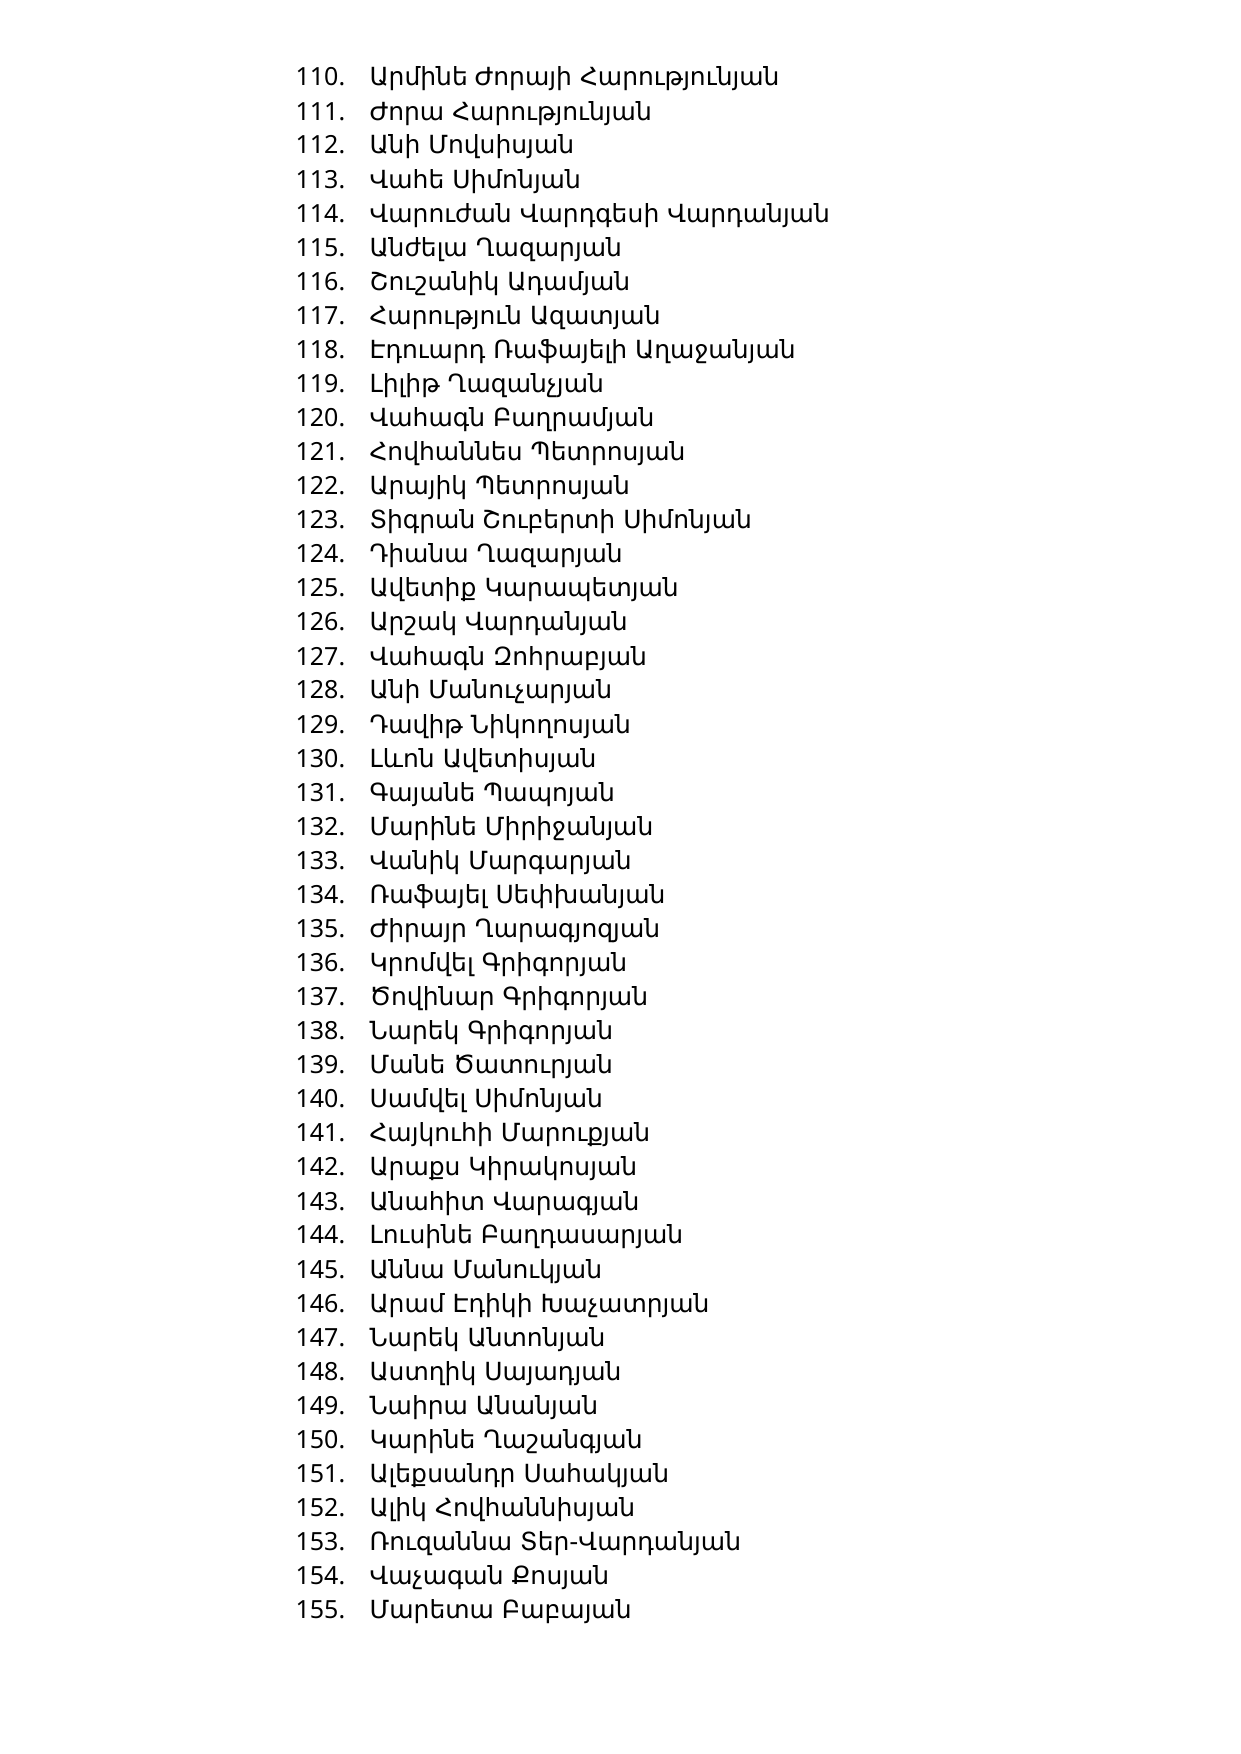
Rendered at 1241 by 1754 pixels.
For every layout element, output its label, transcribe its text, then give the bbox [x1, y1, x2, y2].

list Վահե Սիմոնյան [295, 161, 1152, 195]
list Վահագն Զոհրաբյան [295, 638, 1152, 672]
list Անի Մանուչարյան [295, 672, 1152, 706]
list Նարեկ Գրիգորյան [295, 1013, 1152, 1047]
list Ալեքսանդր Սահակյան [295, 1456, 1152, 1490]
list Հովհաննես Պետրոսյան [295, 434, 1152, 468]
list Անահիտ Վարագյան [295, 1183, 1152, 1217]
list Կրոմվել Գրիգորյան [295, 945, 1152, 979]
list Արաքս Կիրակոսյան [295, 1149, 1152, 1183]
list Դիանա Ղազարյան [295, 536, 1152, 570]
list Արմինե Ժորայի Հարությունյան [295, 59, 1152, 93]
list Ռուզաննա Տեր-Վարդանյան [295, 1524, 1152, 1558]
list Արշակ Վարդանյան [295, 604, 1152, 638]
list Վարուժան Վարդգեսի Վարդանյան [295, 195, 1152, 229]
list Աննա Մանուկյան [295, 1251, 1152, 1285]
list Մարինե Միրիջանյան [295, 808, 1152, 842]
list Մարետա Բաբայան [295, 1592, 1152, 1626]
list Նարեկ Անտոնյան [295, 1319, 1152, 1353]
list Լիլիթ Ղազանչյան [295, 366, 1152, 400]
list Տիգրան Շուբերտի Սիմոնյան [295, 502, 1152, 536]
list Շուշանիկ Ադամյան [295, 263, 1152, 297]
list Գայանե Պապոյան [295, 774, 1152, 808]
list Անի Մովսիսյան [295, 127, 1152, 161]
list Մանե Ծատուրյան [295, 1047, 1152, 1081]
list Հարություն Ազատյան [295, 297, 1152, 332]
list Ծովինար Գրիգորյան [295, 979, 1152, 1013]
list Լևոն Ավետիսյան [295, 740, 1152, 774]
list Կարինե Ղաշանգյան [295, 1422, 1152, 1456]
list Արայիկ Պետրոսյան [295, 468, 1152, 502]
list Լուսինե Բաղդասարյան [295, 1217, 1152, 1251]
list Անժելա Ղազարյան [295, 229, 1152, 263]
list Նաիրա Անանյան [295, 1387, 1152, 1422]
list Ալիկ Հովհաննիսյան [295, 1490, 1152, 1524]
list Վահագն Բաղրամյան [295, 400, 1152, 434]
list Ավետիք Կարապետյան [295, 570, 1152, 604]
list Վաչագան Քոսյան [295, 1558, 1152, 1592]
list Դավիթ Նիկողոսյան [295, 706, 1152, 740]
list Արամ Էդիկի Խաչատրյան [295, 1285, 1152, 1319]
list Սամվել Սիմոնյան [295, 1081, 1152, 1115]
list Ժորա Հարությունյան [295, 93, 1152, 127]
list Էդուարդ Ռաֆայելի Աղաջանյան [295, 332, 1152, 366]
list Աստղիկ Սայադյան [295, 1353, 1152, 1387]
list Ռաֆայել Սեփխանյան [295, 877, 1152, 911]
list Հայկուհի Մարուքյան [295, 1115, 1152, 1149]
list Վանիկ Մարգարյան [295, 842, 1152, 877]
list Ժիրայր Ղարագյոզյան [295, 911, 1152, 945]
